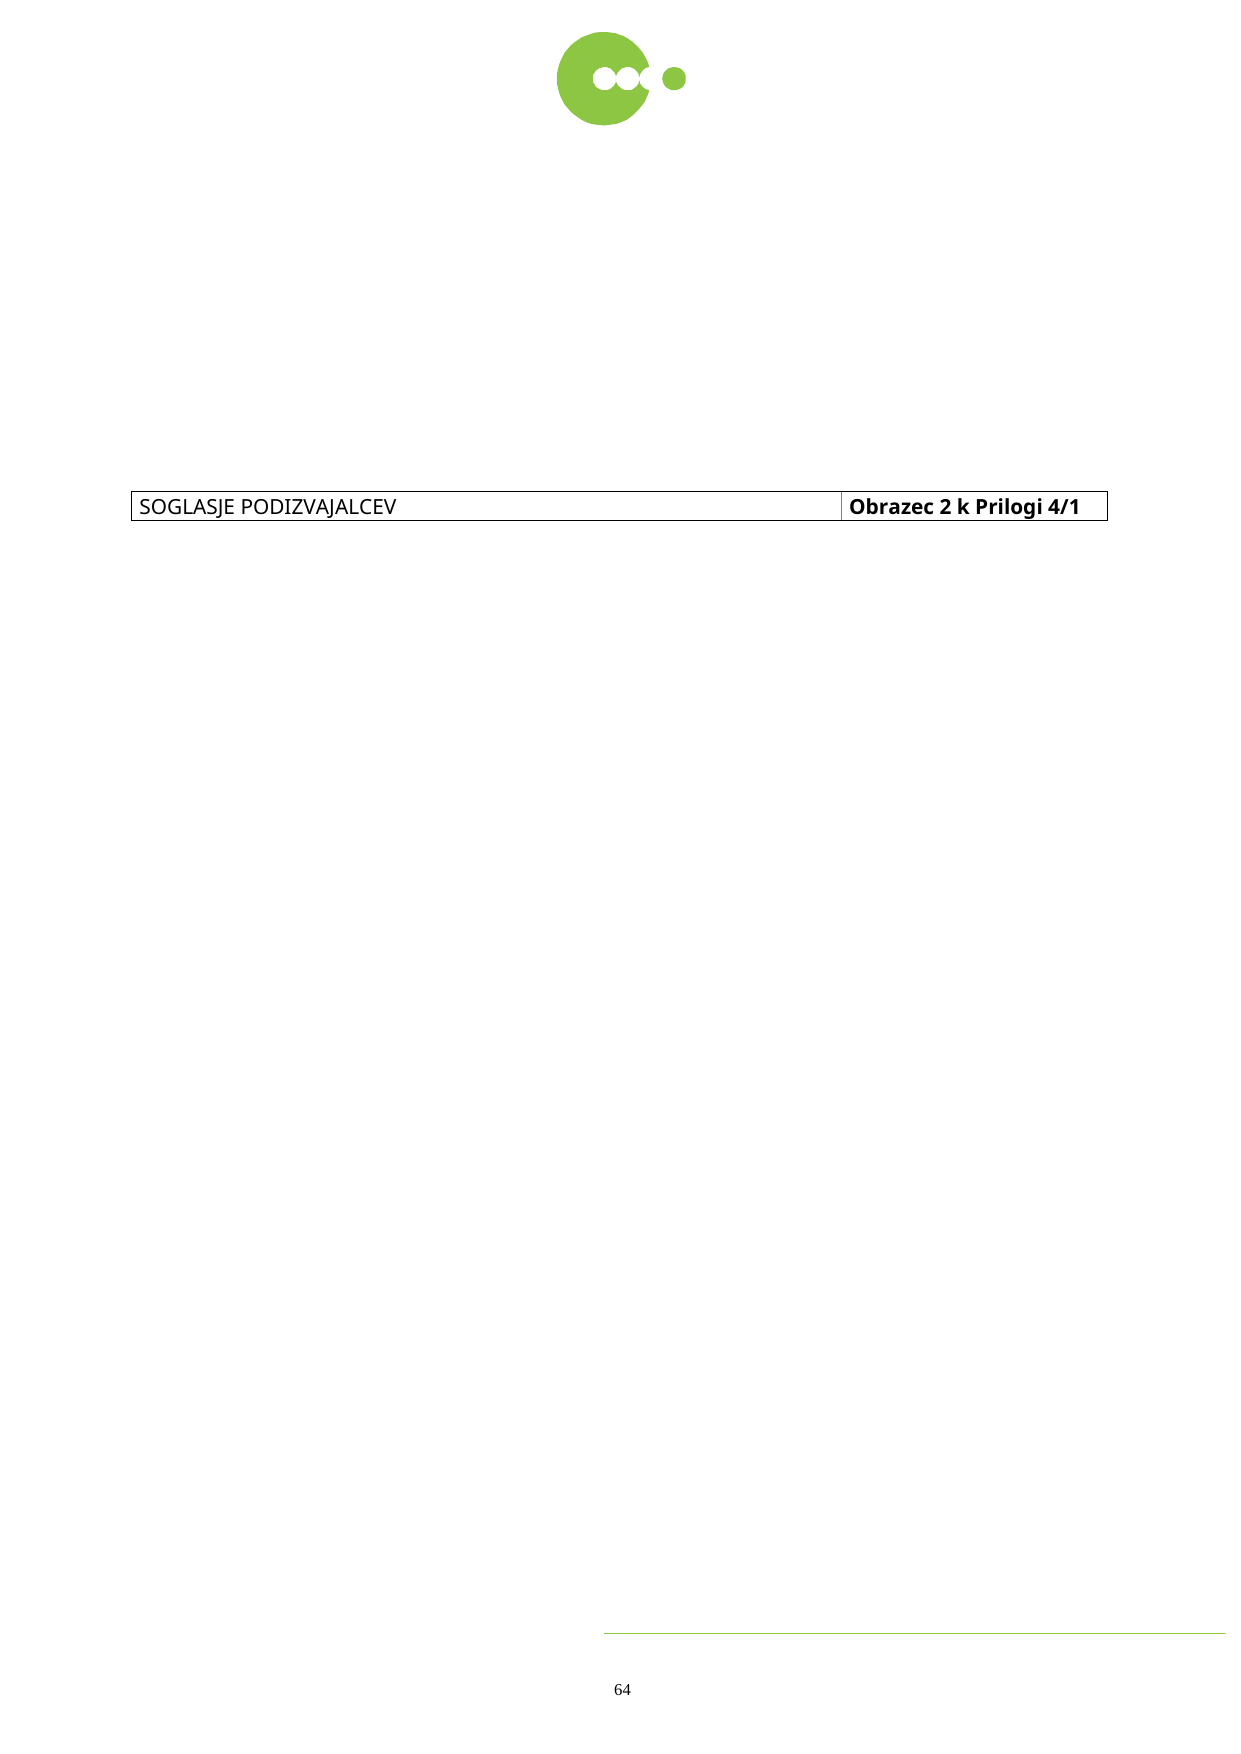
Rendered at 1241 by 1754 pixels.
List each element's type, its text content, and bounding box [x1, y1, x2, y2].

table_header SOGLASJE PODIZVAJALCEV [132, 492, 841, 520]
table_header Obrazec 2 k Prilogi 4/1 [842, 492, 1107, 520]
